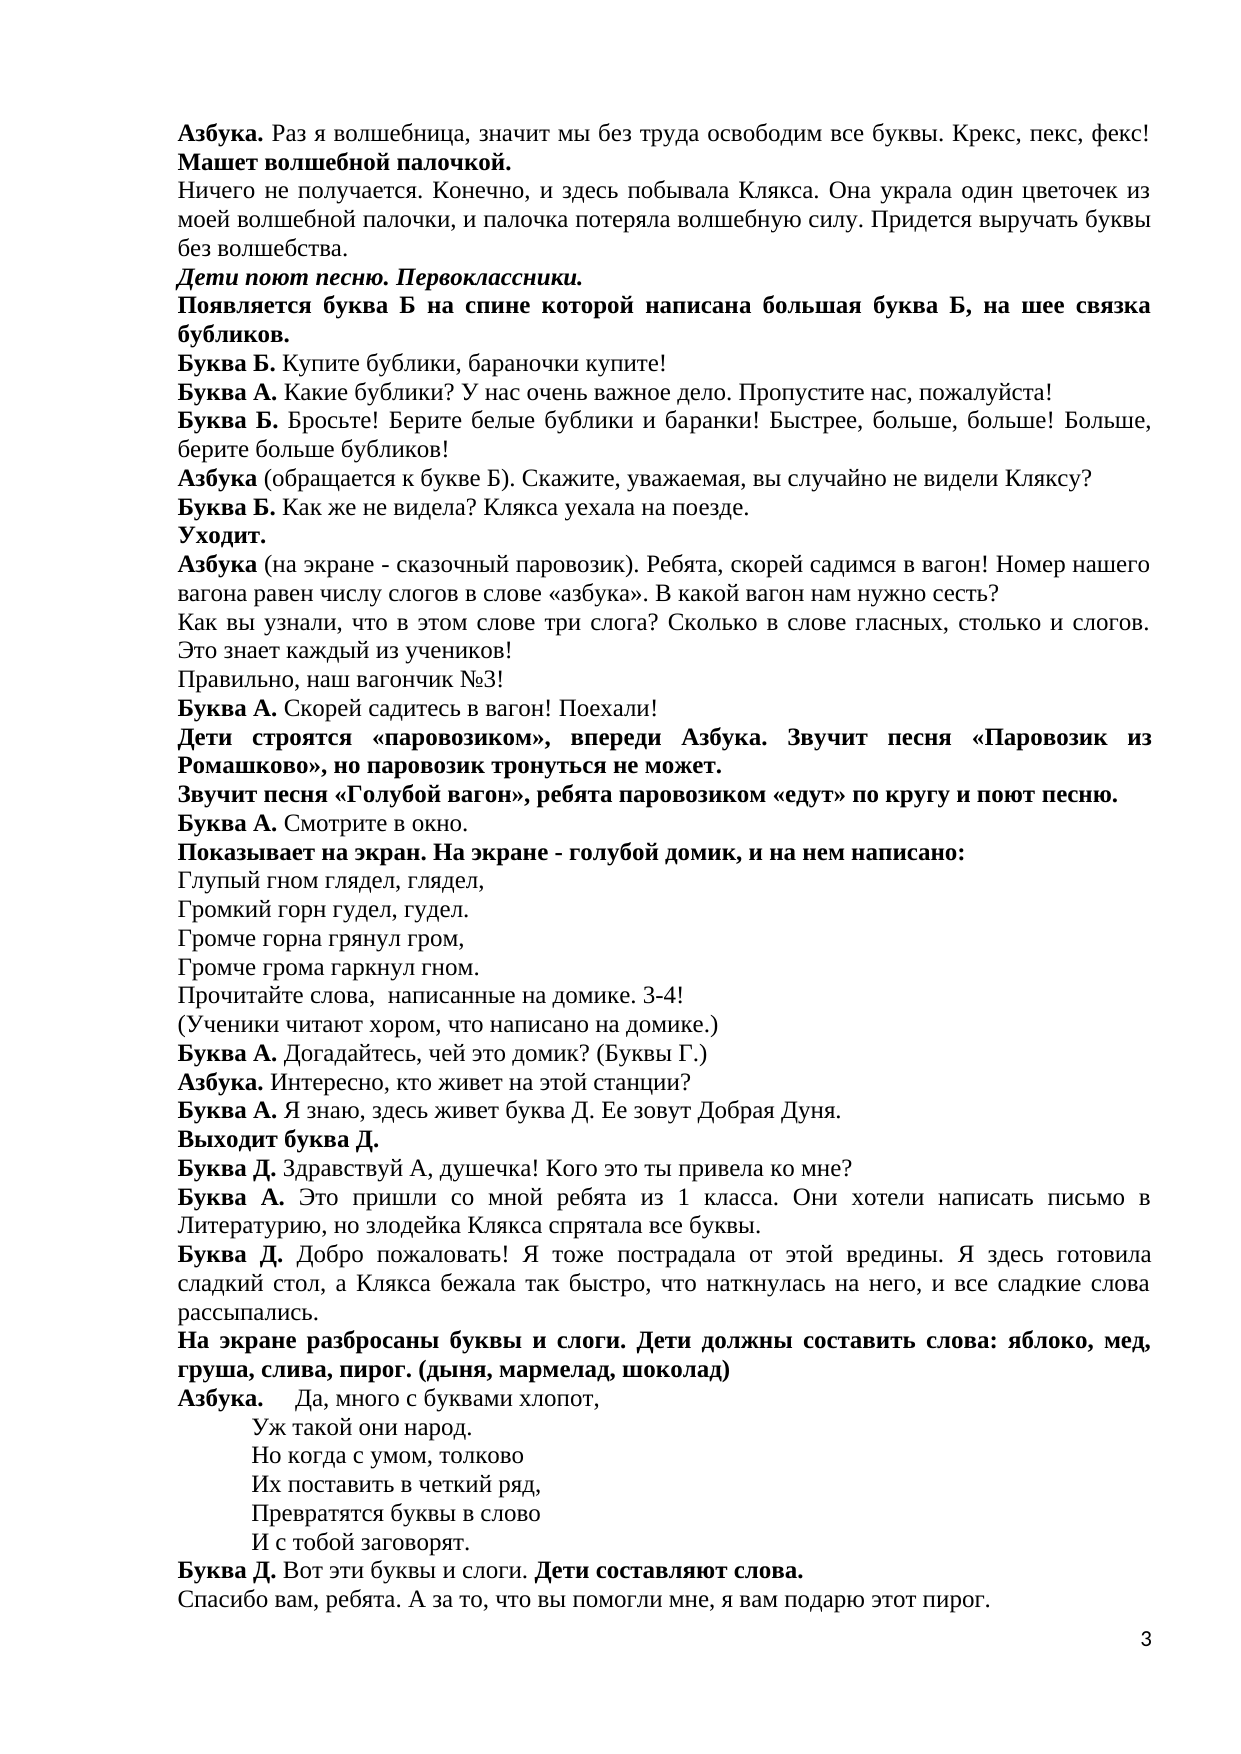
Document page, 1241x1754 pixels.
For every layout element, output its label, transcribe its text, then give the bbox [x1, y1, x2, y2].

text Уж такой они народ. [251, 1412, 1152, 1441]
text Азбука. Интересно, кто живет на этой станции? [177, 1067, 1152, 1096]
text Показывает на экран. На экране - голубой домик, и на нем написано: [177, 837, 1152, 866]
text Громкий горн гудел, гудел. [177, 894, 1152, 923]
text Азбука. Да, много с буквами хлопот, [177, 1383, 1152, 1412]
text Но когда с умом, толково [251, 1441, 1152, 1469]
text Буква Д. Добро пожаловать! Я тоже пострадала от этой вредины. Я здесь готовила сладкий стол, а Клякса бежала так быстро, что наткнулась на него, и все сладкие слова рассыпались. [177, 1239, 1152, 1326]
text Прочитайте слова, написанные на домике. 3-4! [177, 981, 1152, 1009]
text Буква Д. Здравствуй А, душечка! Кого это ты привела ко мне? [177, 1153, 1152, 1182]
text Звучит песня «Голубой вагон», ребята паровозиком «едут» по кругу и поют песню. [177, 779, 1152, 808]
text Дети строятся «паровозиком», впереди Азбука. Звучит песня «Паровозик из Ромашково», но паровозик тронуться не может. [177, 722, 1152, 779]
text Буква А. Скорей садитесь в вагон! Поехали! [177, 693, 1152, 722]
text Глупый гном глядел, глядел, [177, 866, 1152, 894]
text Буква Б. Как же не видела? Клякса уехала на поезде. [177, 492, 1152, 521]
text Как вы узнали, что в этом слове три слога? Сколько в слове гласных, столько и слогов. Это знает каждый из учеников! [177, 607, 1152, 664]
text И с тобой заговорят. [251, 1527, 1152, 1556]
text Выходит буква Д. [177, 1124, 1152, 1153]
text Буква А. Это пришли со мной ребята из 1 класса. Они хотели написать письмо в Литературию, но злодейка Клякса спрятала все буквы. [177, 1182, 1152, 1239]
text Ничего не получается. Конечно, и здесь побывала Клякса. Она украла один цветочек из моей волшебной палочки, и палочка потеряла волшебную силу. Придется выручать буквы без волшебства. [177, 176, 1152, 262]
text (Ученики читают хором, что написано на домике.) [177, 1009, 1152, 1038]
text Их поставить в четкий ряд, [251, 1469, 1152, 1498]
text Азбука (обращается к букве Б). Скажите, уважаемая, вы случайно не видели Кляксу? [177, 463, 1152, 492]
text Появляется буква Б на спине которой написана большая буква Б, на шее связка бубликов. [177, 291, 1152, 348]
text Буква А. Догадайтесь, чей это домик? (Буквы Г.) [177, 1038, 1152, 1067]
text Буква А. Какие бублики? У нас очень важное дело. Пропустите нас, пожалуйста! [177, 377, 1152, 406]
text Азбука (на экране - сказочный паровозик). Ребята, скорей садимся в вагон! Номер нашего вагона равен числу слогов в слове «азбука». В какой вагон нам нужно сесть? [177, 549, 1152, 607]
text Спасибо вам, ребята. А за то, что вы помогли мне, я вам подарю этот пирог. [177, 1584, 1152, 1613]
text Превратятся буквы в слово [251, 1498, 1152, 1527]
text Громче горна грянул гром, [177, 923, 1152, 952]
text На экране разбросаны буквы и слоги. Дети должны составить слова: яблоко, мед, груша, слива, пирог. (дыня, мармелад, шоколад) [177, 1326, 1152, 1383]
text Буква А. Я знаю, здесь живет буква Д. Ее зовут Добрая Дуня. [177, 1096, 1152, 1124]
text Буква А. Смотрите в окно. [177, 808, 1152, 837]
text Уходит. [177, 521, 1152, 549]
text Правильно, наш вагончик №3! [177, 664, 1152, 693]
text Буква Д. Вот эти буквы и слоги. Дети составляют слова. [177, 1556, 1152, 1584]
text Азбука. Раз я волшебница, значит мы без труда освободим все буквы. Крекс, пекс, фекс! Машет волшебной палочкой. [177, 118, 1152, 176]
text Буква Б. Бросьте! Берите белые бублики и баранки! Быстрее, больше, больше! Больше, берите больше бубликов! [177, 406, 1152, 463]
text Дети поют песню. Первоклассники. [177, 262, 1152, 291]
text Громче грома гаркнул гном. [177, 952, 1152, 981]
text Буква Б. Купите бублики, бараночки купите! [177, 348, 1152, 377]
